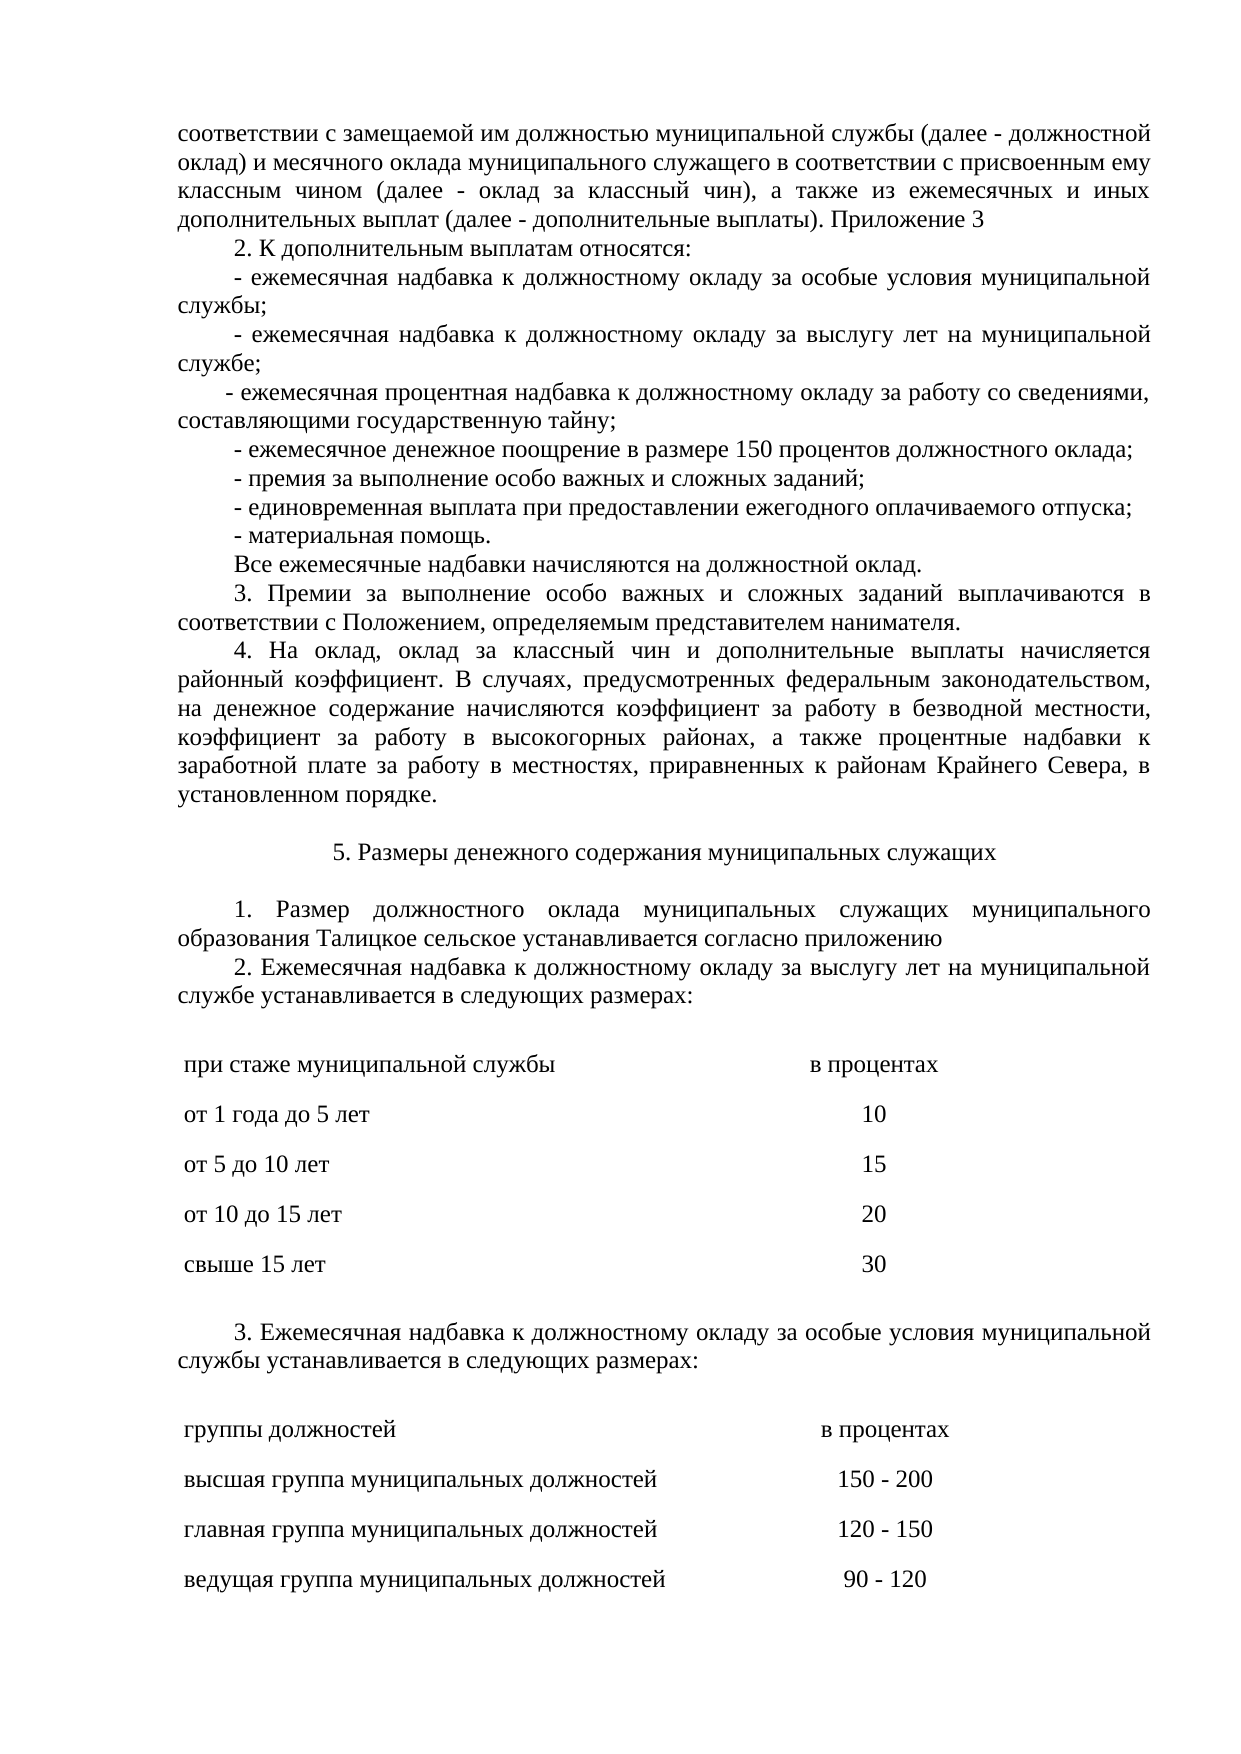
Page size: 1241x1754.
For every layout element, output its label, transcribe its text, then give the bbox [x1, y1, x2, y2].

table_header в процентах [794, 1403, 976, 1453]
text - премия за выполнение особо важных и сложных заданий; [177, 463, 1152, 492]
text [177, 118, 1152, 233]
table_cell 90 - 120 [794, 1553, 976, 1603]
table_cell главная группа муниципальных должностей [177, 1503, 794, 1553]
text 2. Ежемесячная надбавка к должностному окладу за выслугу лет на муниципальной службе устанавливается в следующих размерах: [177, 952, 1152, 1009]
text 3. Ежемесячная надбавка к должностному окладу за особые условия муниципальной службы устанавливается в следующих размерах: [177, 1317, 1152, 1374]
table_cell от 10 до 15 лет [177, 1188, 785, 1238]
table_cell от 5 до 10 лет [177, 1138, 785, 1188]
text - ежемесячное денежное поощрение в размере 150 процентов должностного оклада; [177, 434, 1152, 463]
text 1. Размер должностного оклада муниципальных служащих муниципального образования Талицкое сельское устанавливается согласно приложению [177, 894, 1152, 952]
text 5. Размеры денежного содержания муниципальных служащих [177, 837, 1152, 866]
text 4. На оклад, оклад за классный чин и дополнительные выплаты начисляется районный коэффициент. В случаях, предусмотренных федеральным законодательством, на денежное содержание начисляются коэффициент за работу в безводной местности, коэффициент за работу в высокогорных районах, а также процентные надбавки к заработной плате за работу в местностях, приравненных к районам Крайнего Севера, в установленном порядке. [177, 636, 1152, 808]
table_header группы должностей [177, 1403, 794, 1453]
table_cell 10 [785, 1088, 963, 1138]
table_cell 120 - 150 [794, 1503, 976, 1553]
text - ежемесячная надбавка к должностному окладу за особые условия муниципальной службы; [177, 262, 1152, 319]
table_cell свыше 15 лет [177, 1238, 785, 1288]
text - ежемесячная надбавка к должностному окладу за выслугу лет на муниципальной службе; [177, 319, 1152, 377]
text - материальная помощь. [177, 521, 1152, 549]
text 3. Премии за выполнение особо важных и сложных заданий выплачиваются в соответствии с Положением, определяемым представителем нанимателя. [177, 578, 1152, 636]
table_cell ведущая группа муниципальных должностей [177, 1553, 794, 1603]
text 2. К дополнительным выплатам относятся: [177, 233, 1152, 262]
table_header при стаже муниципальной службы [177, 1038, 785, 1088]
table_cell 30 [785, 1238, 963, 1288]
table_cell от 1 года до 5 лет [177, 1088, 785, 1138]
table_cell 15 [785, 1138, 963, 1188]
table_cell 20 [785, 1188, 963, 1238]
table_cell высшая группа муниципальных должностей [177, 1453, 794, 1503]
text Все ежемесячные надбавки начисляются на должностной оклад. [177, 549, 1152, 578]
text - ежемесячная процентная надбавка к должностному окладу за работу со сведениями, составляющими государственную тайну; [177, 377, 1152, 434]
table_cell 150 - 200 [794, 1453, 976, 1503]
table_header в процентах [785, 1038, 963, 1088]
text - единовременная выплата при предоставлении ежегодного оплачиваемого отпуска; [177, 492, 1152, 521]
